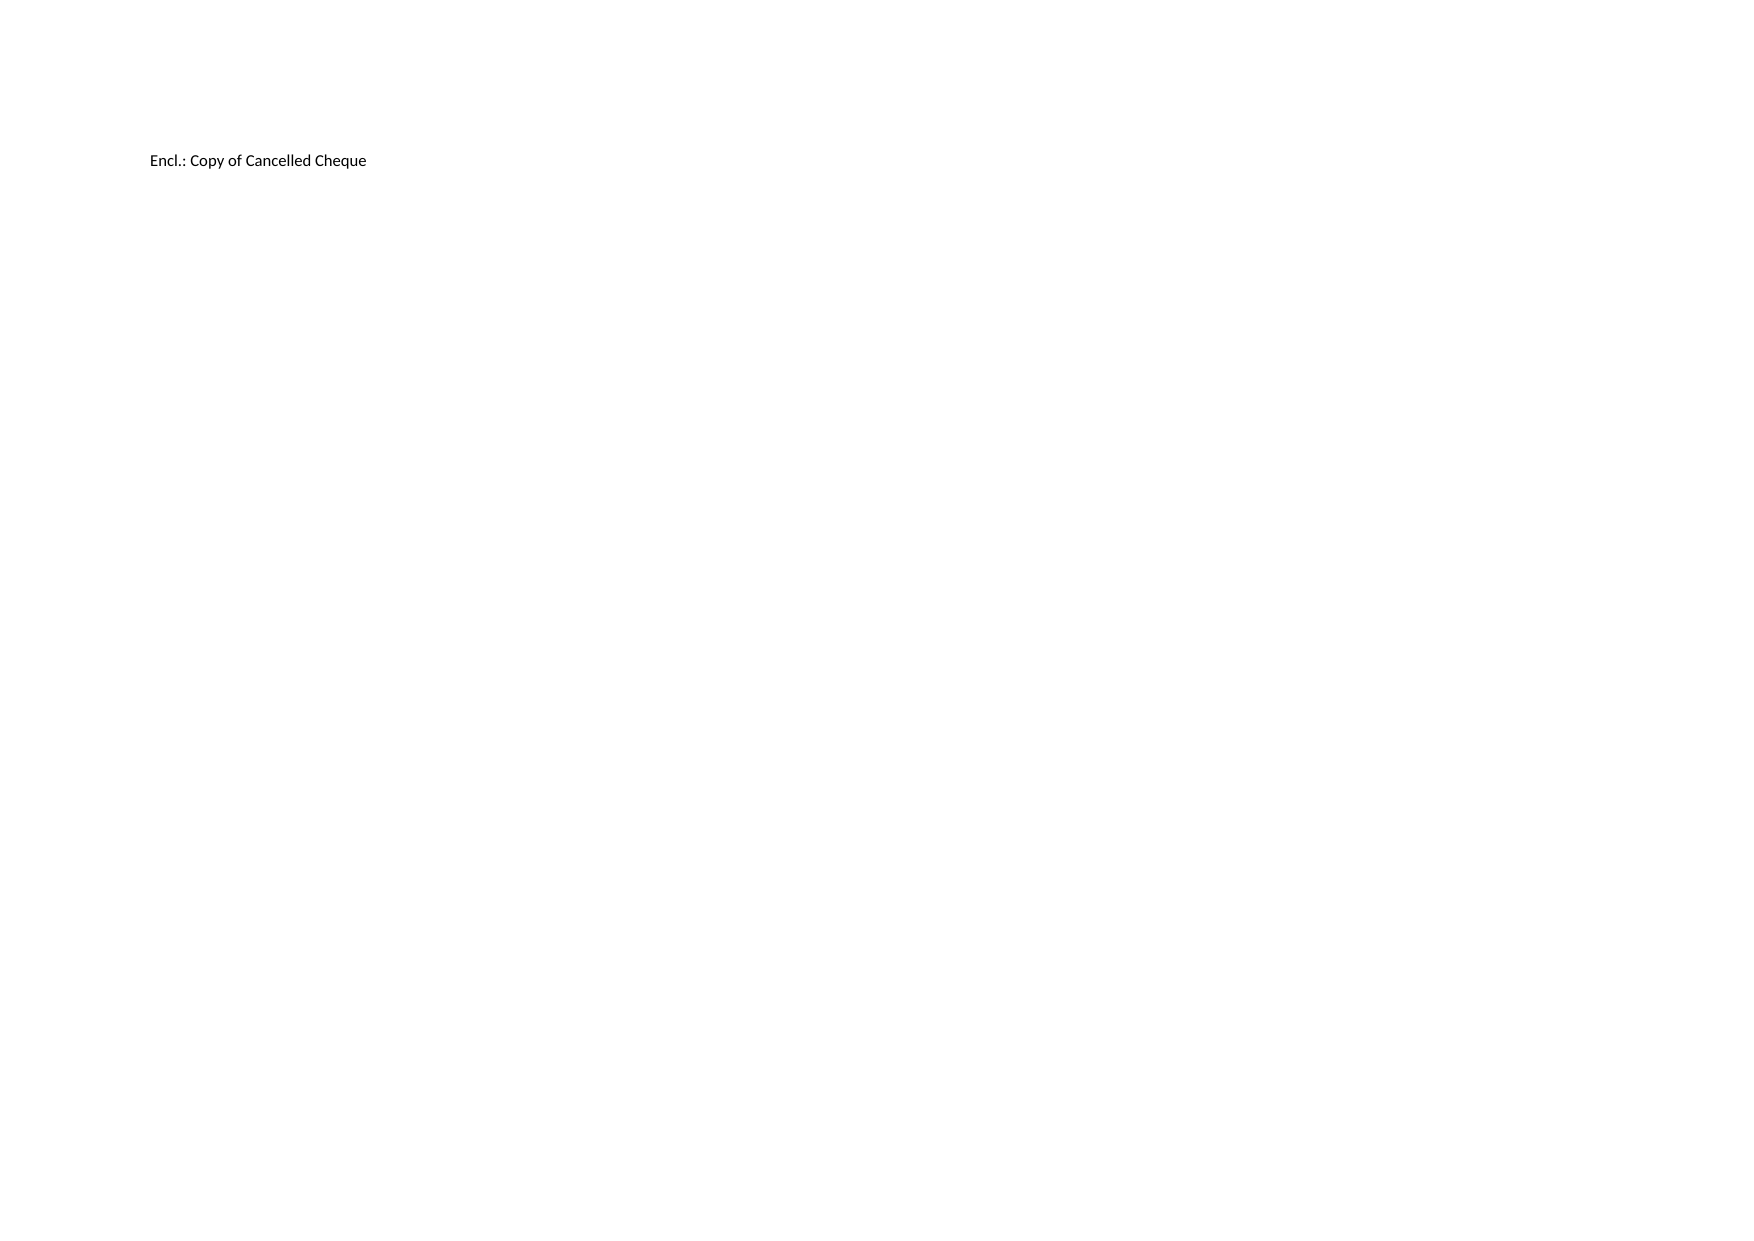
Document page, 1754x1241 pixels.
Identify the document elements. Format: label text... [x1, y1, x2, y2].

text Encl.: Copy of Cancelled Cheque [150, 150, 1604, 170]
